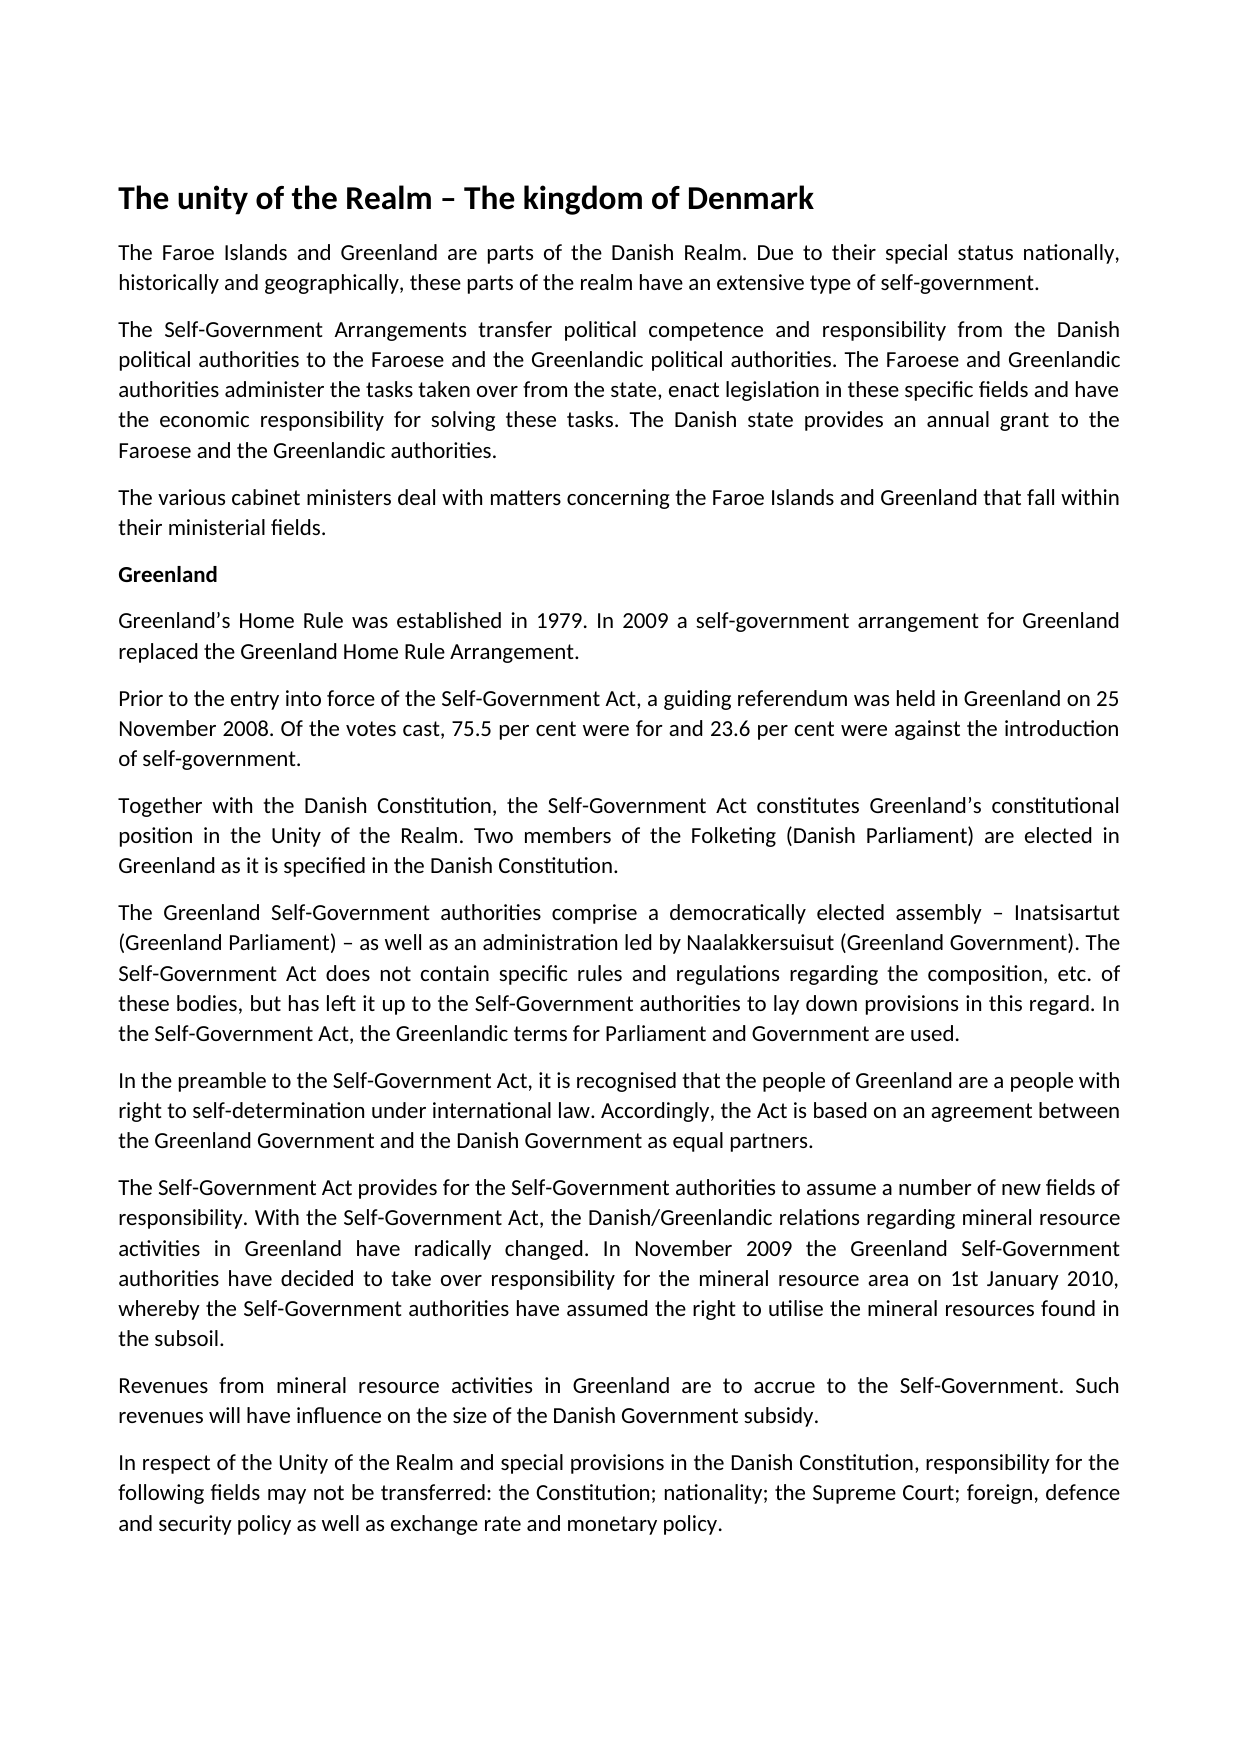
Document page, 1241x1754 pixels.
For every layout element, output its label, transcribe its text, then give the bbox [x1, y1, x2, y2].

text Together with the Danish Constitution, the Self-Government Act constitutes Greenland’s constitutional position in the Unity of the Realm. Two members of the Folketing (Danish Parliament) are elected in Greenland as it is specified in the Danish Constitution. [118, 791, 1122, 879]
text In respect of the Unity of the Realm and special provisions in the Danish Constitution, responsibility for the following fields may not be transferred: the Constitution; nationality; the Supreme Court; foreign, defence and security policy as well as exchange rate and monetary policy. [118, 1448, 1122, 1537]
text Revenues from mineral resource activities in Greenland are to accrue to the Self-Government. Such revenues will have influence on the size of the Danish Government subsidy. [118, 1371, 1122, 1429]
text In the preamble to the Self-Government Act, it is recognised that the people of Greenland are a people with right to self-determination under international law. Accordingly, the Act is based on an agreement between the Greenland Government and the Danish Government as equal partners. [118, 1066, 1122, 1154]
text Greenland [118, 560, 1122, 588]
text The various cabinet ministers deal with matters concerning the Faroe Islands and Greenland that fall within their ministerial fields. [118, 483, 1122, 541]
text The Faroe Islands and Greenland are parts of the Danish Realm. Due to their special status nationally, historically and geographically, these parts of the realm have an extensive type of self-government. [118, 238, 1122, 296]
text Prior to the entry into force of the Self-Government Act, a guiding referendum was held in Greenland on 25 November 2008. Of the votes cast, 75.5 per cent were for and 23.6 per cent were against the introduction of self-government. [118, 684, 1122, 772]
text The Self-Government Act provides for the Self-Government authorities to assume a number of new fields of responsibility. With the Self-Government Act, the Danish/Greenlandic relations regarding mineral resource activities in Greenland have radically changed. In November 2009 the Greenland Self-Government authorities have decided to take over responsibility for the mineral resource area on 1st January 2010, whereby the Self-Government authorities have assumed the right to utilise the mineral resources found in the subsoil. [118, 1173, 1122, 1352]
text The Greenland Self-Government authorities comprise a democratically elected assembly – Inatsisartut (Greenland Parliament) – as well as an administration led by Naalakkersuisut (Greenland Government). The Self-Government Act does not contain specific rules and regulations regarding the composition, etc. of these bodies, but has left it up to the Self-Government authorities to lay down provisions in this regard. In the Self-Government Act, the Greenlandic terms for Parliament and Government are used. [118, 898, 1122, 1047]
text The unity of the Realm – The kingdom of Denmark [118, 177, 1122, 218]
text The Self-Government Arrangements transfer political competence and responsibility from the Danish political authorities to the Faroese and the Greenlandic political authorities. The Faroese and Greenlandic authorities administer the tasks taken over from the state, enact legislation in these specific fields and have the economic responsibility for solving these tasks. The Danish state provides an annual grant to the Faroese and the Greenlandic authorities. [118, 315, 1122, 464]
text Greenland’s Home Rule was established in 1979. In 2009 a self-government arrangement for Greenland replaced the Greenland Home Rule Arrangement. [118, 607, 1122, 665]
